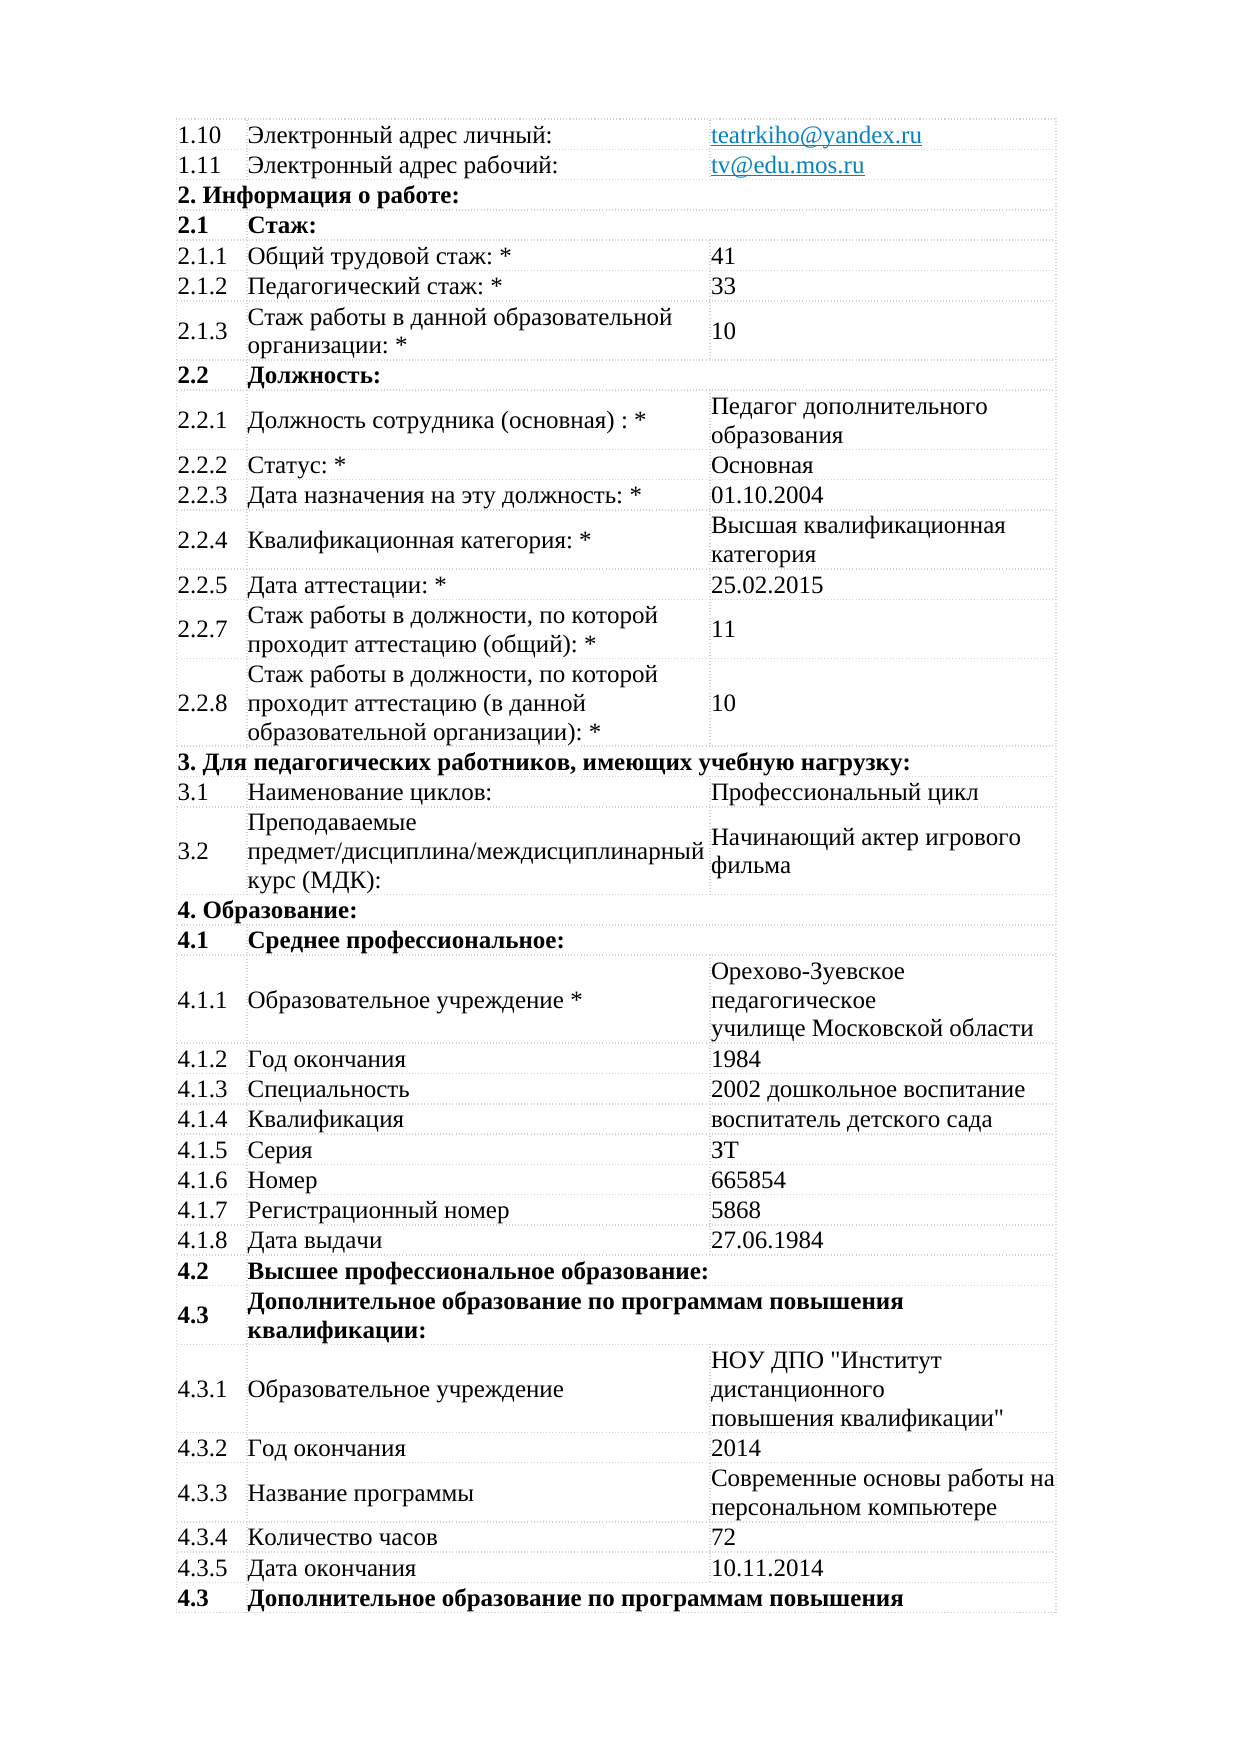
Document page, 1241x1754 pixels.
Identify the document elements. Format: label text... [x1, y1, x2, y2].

table_cell Год окончания [247, 1432, 710, 1462]
table_cell Современные основы работы на персональном компьютере [710, 1462, 1056, 1521]
table_cell 4.1.6 [176, 1164, 247, 1194]
table_cell 2.2.3 [176, 479, 247, 509]
table_cell 10 [710, 300, 1056, 359]
table_cell 2014 [710, 1432, 1056, 1462]
table_cell Количество часов [247, 1521, 710, 1551]
table_cell Электронный адрес рабочий: [247, 149, 710, 179]
table_cell 25.02.2015 [710, 568, 1056, 598]
table_cell 33 [710, 270, 1056, 300]
table_cell 4.1.1 [176, 954, 247, 1042]
table_cell Статус: * [247, 449, 710, 479]
table_cell 4.1 [176, 924, 247, 954]
table_cell tv@edu.mos.ru [710, 149, 1056, 179]
table_cell 5868 [710, 1194, 1056, 1224]
table_cell 665854 [710, 1164, 1056, 1194]
table_cell 4. Образование: [176, 894, 1056, 924]
table_cell Дата аттестации: * [247, 568, 710, 598]
table_cell 3.1 [176, 776, 247, 806]
table_cell 10 [710, 658, 1056, 745]
table_cell ЗТ [710, 1133, 1056, 1163]
table_cell Дата выдачи [247, 1224, 710, 1254]
table_cell 4.3.2 [176, 1432, 247, 1462]
table_cell 3. Для педагогических работников, имеющих учебную нагрузку: [176, 745, 1056, 776]
table_cell 4.3.1 [176, 1344, 247, 1432]
table_cell 01.10.2004 [710, 479, 1056, 509]
table_cell Регистрационный номер [247, 1194, 710, 1224]
table_cell Должность: [247, 359, 1056, 389]
table_cell 2.1.2 [176, 270, 247, 300]
table_cell НОУ ДПО "Институт дистанционного повышения квалификации" [710, 1344, 1056, 1432]
table_cell 2. Информация о работе: [176, 179, 1056, 209]
table_cell 2.1.1 [176, 239, 247, 270]
table_cell Дата назначения на эту должность: * [247, 479, 710, 509]
table_cell 10.11.2014 [710, 1551, 1056, 1582]
table_cell Стаж работы в должности, по которой проходит аттестацию (общий): * [247, 599, 710, 657]
table_cell Стаж работы в данной образовательной организации: * [247, 300, 710, 359]
table_cell Высшая квалификационная категория [710, 509, 1056, 568]
table_cell 4.3.5 [176, 1551, 247, 1582]
table_cell Дополнительное образование по программам повышения квалификации: [247, 1285, 1056, 1344]
table_cell 4.1.8 [176, 1224, 247, 1254]
table_cell Дата окончания [247, 1551, 710, 1582]
table_cell Высшее профессиональное образование: [247, 1254, 1056, 1285]
table_cell Педагогический стаж: * [247, 270, 710, 300]
table_cell 27.06.1984 [710, 1224, 1056, 1254]
table_cell Профессиональный цикл [710, 776, 1056, 806]
table_cell Квалификация [247, 1103, 710, 1133]
table_cell Среднее профессиональное: [247, 924, 1056, 954]
table_cell 2.2.4 [176, 509, 247, 568]
table_cell Электронный адрес личный: [247, 118, 710, 148]
table_cell Педагог дополнительного образования [710, 389, 1056, 448]
table_cell 4.2 [176, 1254, 247, 1285]
table_cell 4.3 [176, 1582, 247, 1612]
table_cell 41 [710, 239, 1056, 270]
table_cell Орехово-Зуевское педагогическое училище Московской области [710, 954, 1056, 1042]
table_cell воспитатель детского сада [710, 1103, 1056, 1133]
table_cell Преподаваемые предмет/дисциплина/междисциплинарный курс (МДК): [247, 806, 710, 894]
table_cell Образовательное учреждение [247, 1344, 710, 1432]
table_cell 4.1.2 [176, 1042, 247, 1072]
table_cell Стаж работы в должности, по которой проходит аттестацию (в данной образовательной организации): * [247, 658, 710, 745]
table_cell Должность сотрудника (основная) : * [247, 389, 710, 448]
table_cell Специальность [247, 1073, 710, 1103]
picture [803, 126, 815, 131]
table_cell Серия [247, 1133, 710, 1163]
table_cell Основная [710, 449, 1056, 479]
table_cell 4.3.4 [176, 1521, 247, 1551]
table_cell Наименование циклов: [247, 776, 710, 806]
table_cell 4.1.5 [176, 1133, 247, 1163]
table_cell 2.2.8 [176, 658, 247, 745]
table_cell Начинающий актер игрового фильма [710, 806, 1056, 894]
table_cell teatrkiho@yandex.ru [710, 118, 1056, 148]
table_cell 2.1.3 [176, 300, 247, 359]
table_cell Номер [247, 1164, 710, 1194]
table_cell Квалификационная категория: * [247, 509, 710, 568]
table_cell Общий трудовой стаж: * [247, 239, 710, 270]
table_cell Год окончания [247, 1042, 710, 1072]
table_cell Образовательное учреждение * [247, 954, 710, 1042]
table_cell 4.1.3 [176, 1073, 247, 1103]
table_cell 1.10 [176, 118, 247, 148]
table_cell 2.2.7 [176, 599, 247, 657]
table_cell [247, 1582, 1056, 1612]
table_cell 4.3 [176, 1285, 247, 1344]
table_cell 2.2.2 [176, 449, 247, 479]
table_cell 4.1.4 [176, 1103, 247, 1133]
table_cell 4.3.3 [176, 1462, 247, 1521]
table_cell 2.2.5 [176, 568, 247, 598]
table_cell 1.11 [176, 149, 247, 179]
table_cell Название программы [247, 1462, 710, 1521]
table_cell 72 [710, 1521, 1056, 1551]
table_cell 4.1.7 [176, 1194, 247, 1224]
table_cell Стаж: [247, 209, 1056, 239]
table_cell 2.2 [176, 359, 247, 389]
table_cell 1984 [710, 1042, 1056, 1072]
table_cell 3.2 [176, 806, 247, 894]
table_cell 2.2.1 [176, 389, 247, 448]
table_cell 11 [710, 599, 1056, 657]
table_cell 2002 дошкольное воспитание [710, 1073, 1056, 1103]
table_cell 2.1 [176, 209, 247, 239]
